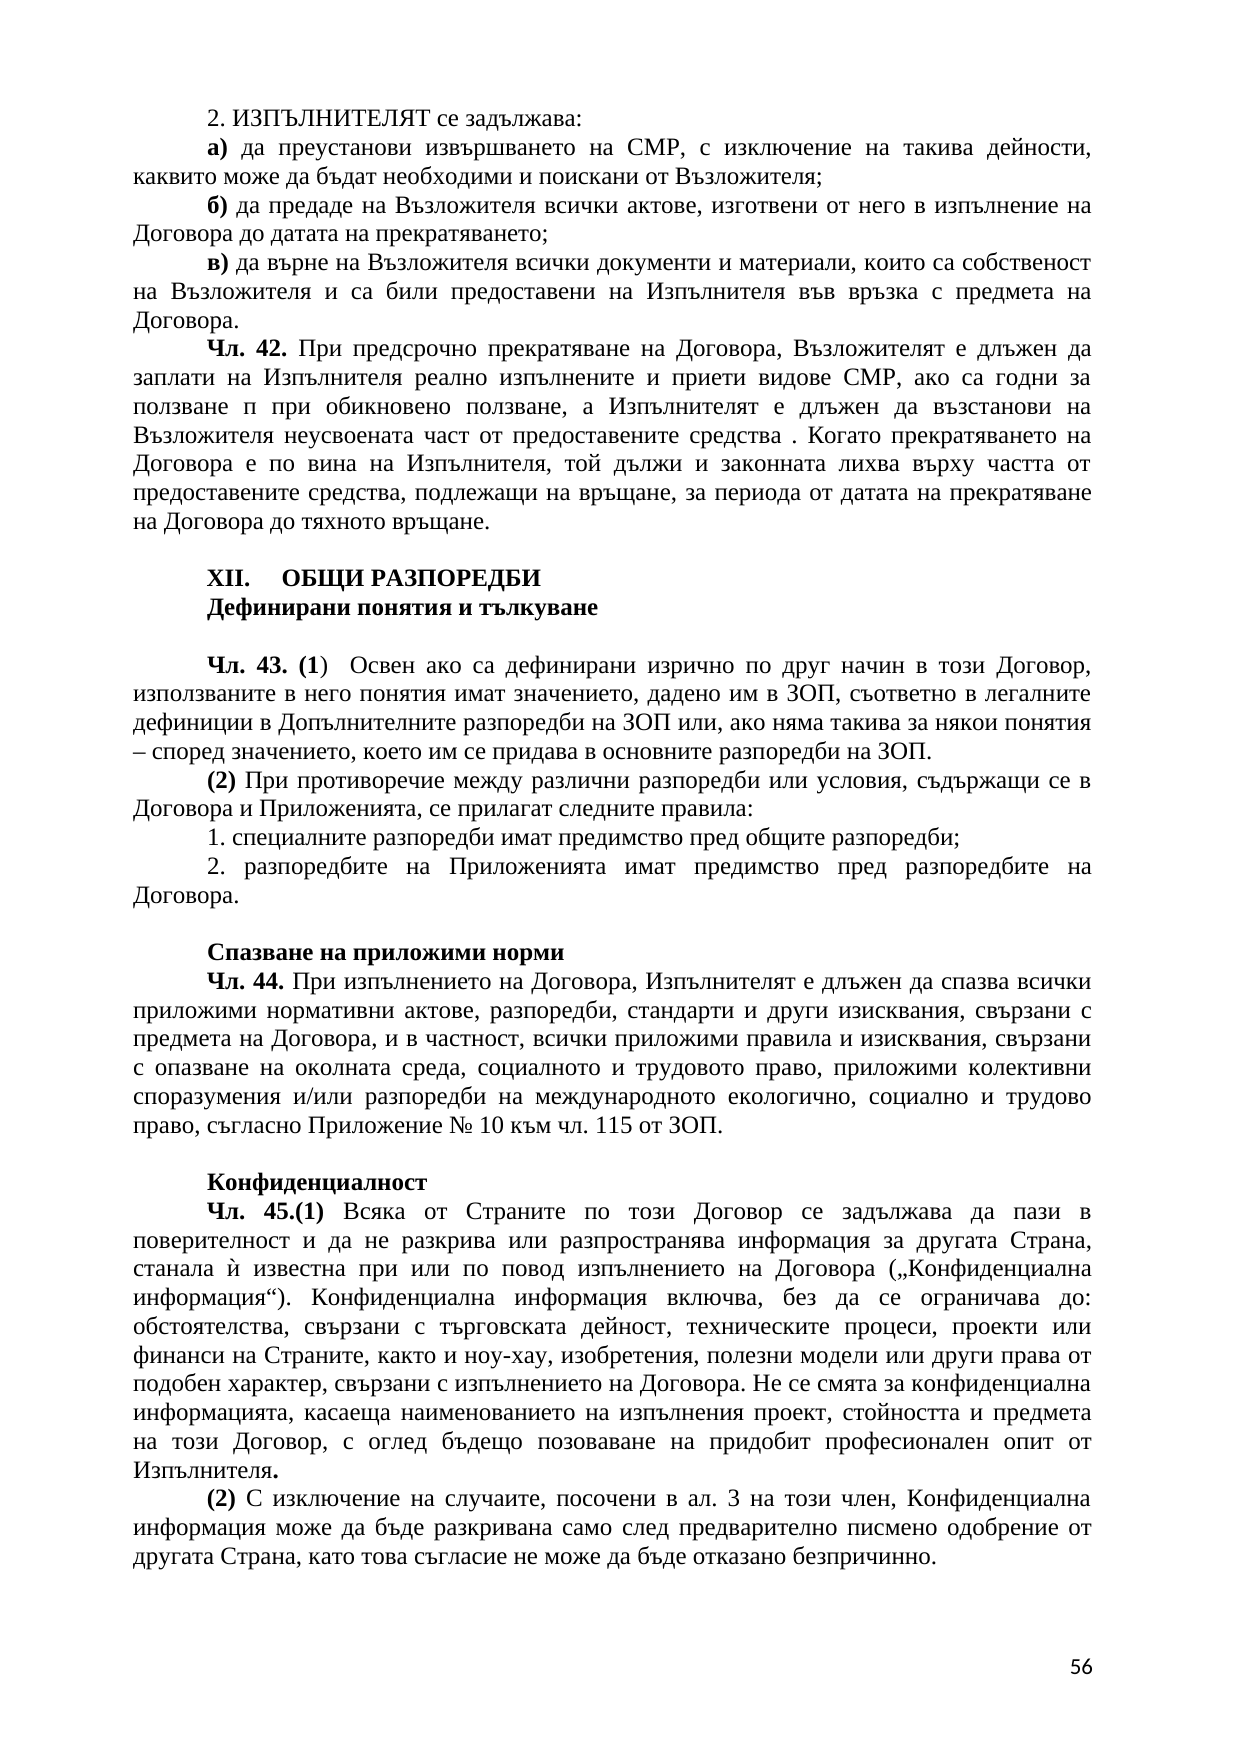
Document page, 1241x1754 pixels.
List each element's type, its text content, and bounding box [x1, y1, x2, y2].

text в) да върне на Възложителя всички документи и материали, които са собственост на Възложителя и са били предоставени на Изпълнителя във връзка с предмета на Договора. [133, 247, 1093, 333]
text Спазване на приложими норми [133, 937, 1093, 966]
text Чл. 43. (1) Освен ако са дефинирани изрично по друг начин в този Договор, използваните в него понятия имат значението, дадено им в ЗОП, съответно в легалните дефиниции в Допълнителните разпоредби на ЗОП или, ако няма такива за някои понятия – според значението, което им се придава в основните разпоредби на ЗОП. [133, 650, 1093, 765]
list ОБЩИ РАЗПОРЕДБИ [206, 563, 1093, 592]
text б) да предаде на Възложителя всички актове, изготвени от него в изпълнение на Договора до датата на прекратяването; [133, 190, 1093, 247]
text 2. ИЗПЪЛНИТЕЛЯТ се задължава: [133, 103, 1093, 132]
text Чл. 44. При изпълнението на Договора, Изпълнителят е длъжен да спазва всички приложими нормативни актове, разпоредби, стандарти и други изисквания, свързани с предмета на Договора, и в частност, всички приложими правила и изисквания, свързани с опазване на околната среда, социалното и трудовото право, приложими колективни споразумения и/или разпоредби на международното екологично, социално и трудово право, съгласно Приложение № 10 към чл. 115 от ЗОП. [133, 966, 1093, 1138]
text (2) С изключение на случаите, посочени в ал. 3 на този член, Конфиденциална информация може да бъде разкривана само след предварително писмено одобрение от другата Страна, като това съгласие не може да бъде отказано безпричинно. [133, 1483, 1093, 1570]
text Дефинирани понятия и тълкуване [133, 592, 1093, 621]
text Чл. 42. При предсрочно прекратяване на Договора, Възложителят е длъжен да заплати на Изпълнителя реално изпълнените и приети видове СМР, ако са годни за ползване п при обикновено ползване, а Изпълнителят е длъжен да възстанови на Възложителя неусвоената част от предоставените средства . Когато прекратяването на Договора е по вина на Изпълнителя, той дължи и законната лихва върху частта от предоставените средства, подлежащи на връщане, за периода от датата на прекратяване на Договора до тяхното връщане. [133, 333, 1093, 535]
text 2. разпоредбите на Приложенията имат предимство пред разпоредбите на Договора. [133, 851, 1093, 908]
text (2) При противоречие между различни разпоредби или условия, съдържащи се в Договора и Приложенията, се прилагат следните правила: [133, 765, 1093, 822]
text а) да преустанови извършването на СМР, с изключение на такива дейности, каквито може да бъдат необходими и поискани от Възложителя; [133, 132, 1093, 190]
text Конфиденциалност [133, 1167, 1093, 1196]
text Чл. 45.(1) Всяка от Страните по този Договор се задължава да пази в поверителност и да не разкрива или разпространява информация за другата Страна, станала ѝ известна при или по повод изпълнението на Договора („Конфиденциална информация“). Конфиденциална информация включва, без да се ограничава до: обстоятелства, свързани с търговската дейност, техническите процеси, проекти или финанси на Страните, както и ноу-хау, изобретения, полезни модели или други права от подобен характер, свързани с изпълнението на Договора. Не се смята за конфиденциална информацията, касаеща наименованието на изпълнения проект, стойността и предмета на този Договор, с оглед бъдещо позоваване на придобит професионален опит от Изпълнителя. [133, 1196, 1093, 1483]
text 1. специалните разпоредби имат предимство пред общите разпоредби; [133, 822, 1093, 851]
